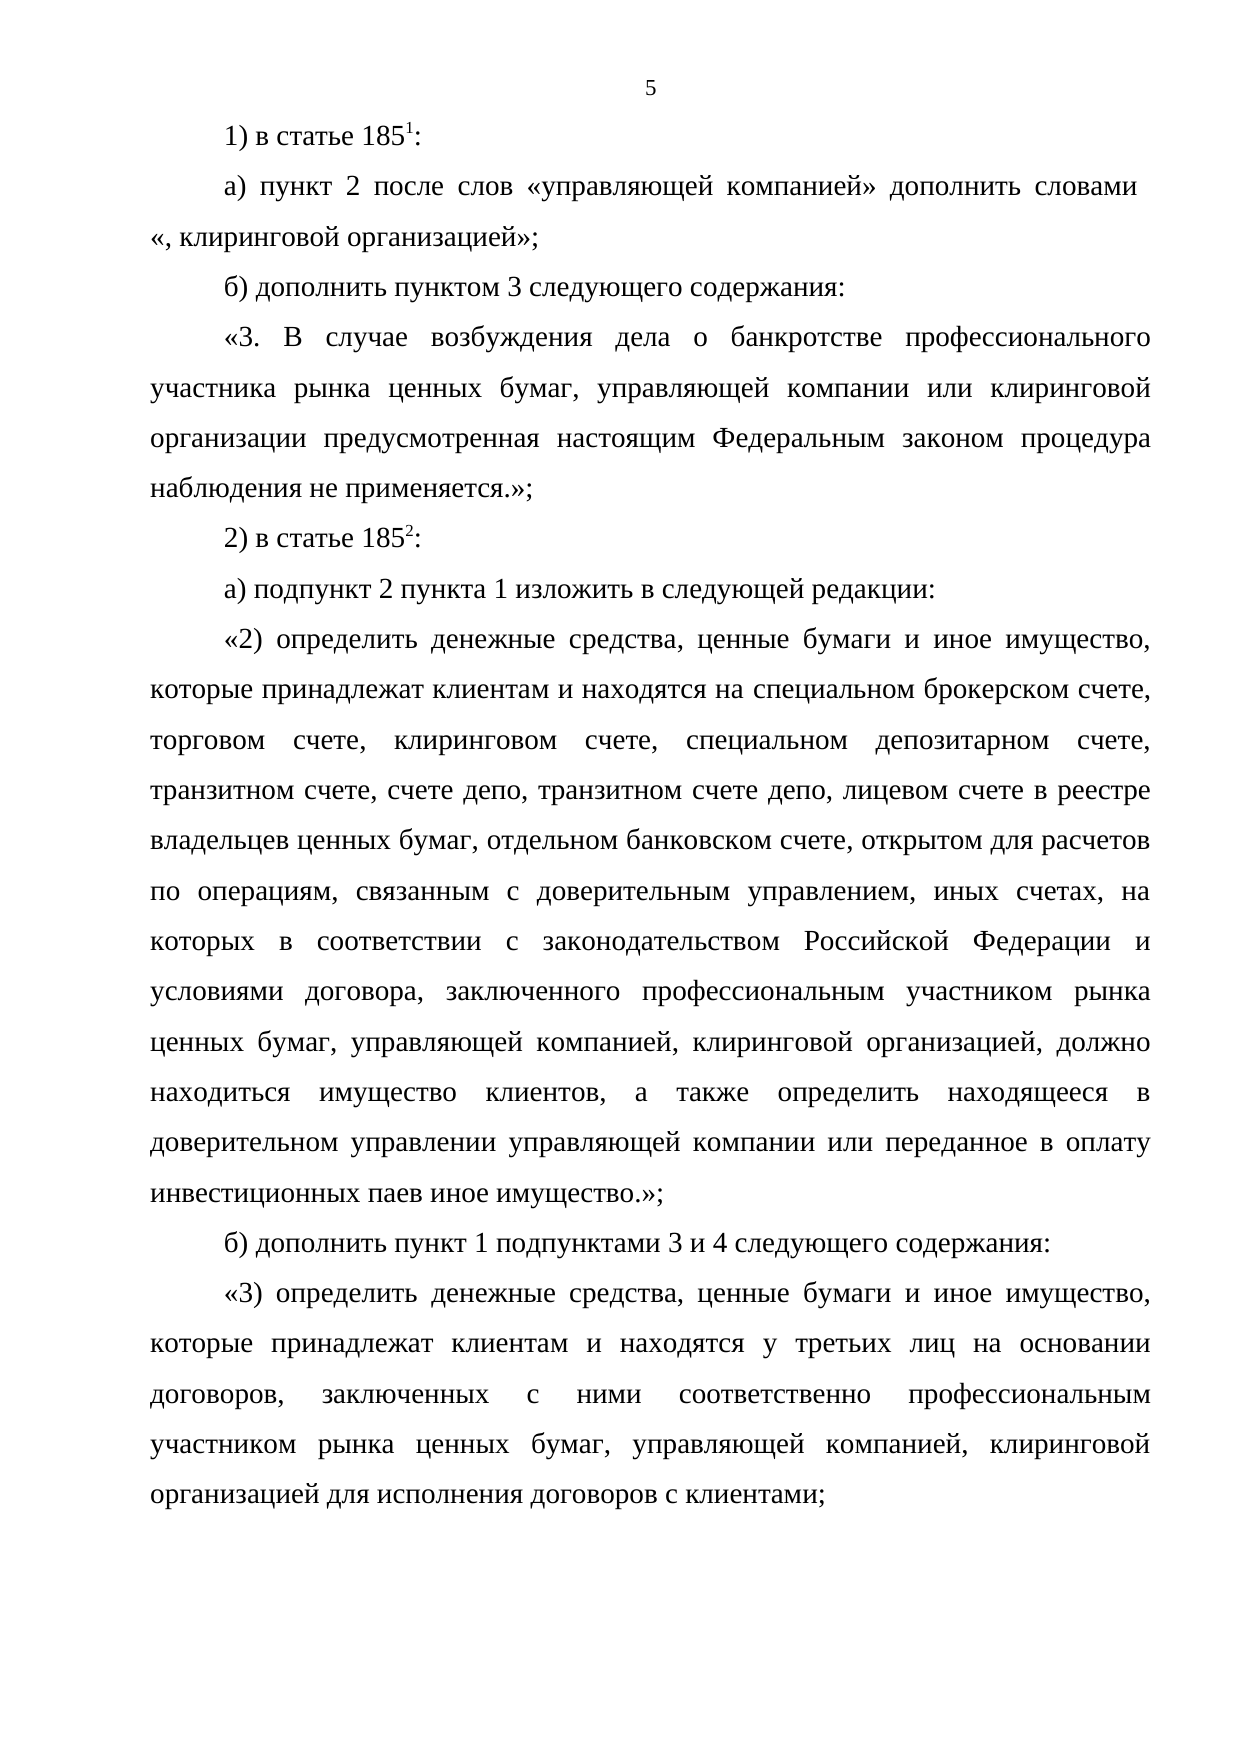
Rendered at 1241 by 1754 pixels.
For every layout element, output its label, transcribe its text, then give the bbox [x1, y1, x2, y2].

text а) подпункт 2 пункта 1 изложить в следующей редакции: [150, 571, 1152, 604]
text 1) в статье 1851: [150, 118, 1152, 152]
text а) пункт 2 после слов «управляющей компанией» дополнить словами «, клиринговой организацией»; [150, 168, 1152, 252]
text 2) в статье 1852: [150, 521, 1152, 554]
text «3) определить денежные средства, ценные бумаги и иное имущество, которые принадлежат клиентам и находятся у третьих лиц на основании договоров, заключенных с ними соответственно профессиональным участником рынка ценных бумаг, управляющей компанией, клиринговой организацией для исполнения договоров с клиентами; [150, 1275, 1152, 1510]
text б) дополнить пунктом 3 следующего содержания: [150, 269, 1152, 303]
text «2) определить денежные средства, ценные бумаги и иное имущество, которые принадлежат клиентам и находятся на специальном брокерском счете, торговом счете, клиринговом счете, специальном депозитарном счете, транзитном счете, счете депо, транзитном счете депо, лицевом счете в реестре владельцев ценных бумаг, отдельном банковском счете, открытом для расчетов по операциям, связанным с доверительным управлением, иных счетах, на которых в соответствии с законодательством Российской Федерации и условиями договора, заключенного профессиональным участником рынка ценных бумаг, управляющей компанией, клиринговой организацией, должно находиться имущество клиентов, а также определить находящееся в доверительном управлении управляющей компании или переданное в оплату инвестиционных паев иное имущество.»; [150, 621, 1152, 1208]
text «3. В случае возбуждения дела о банкротстве профессионального участника рынка ценных бумаг, управляющей компании или клиринговой организации предусмотренная настоящим Федеральным законом процедура наблюдения не применяется.»; [150, 319, 1152, 504]
text б) дополнить пункт 1 подпунктами 3 и 4 следующего содержания: [150, 1225, 1152, 1258]
